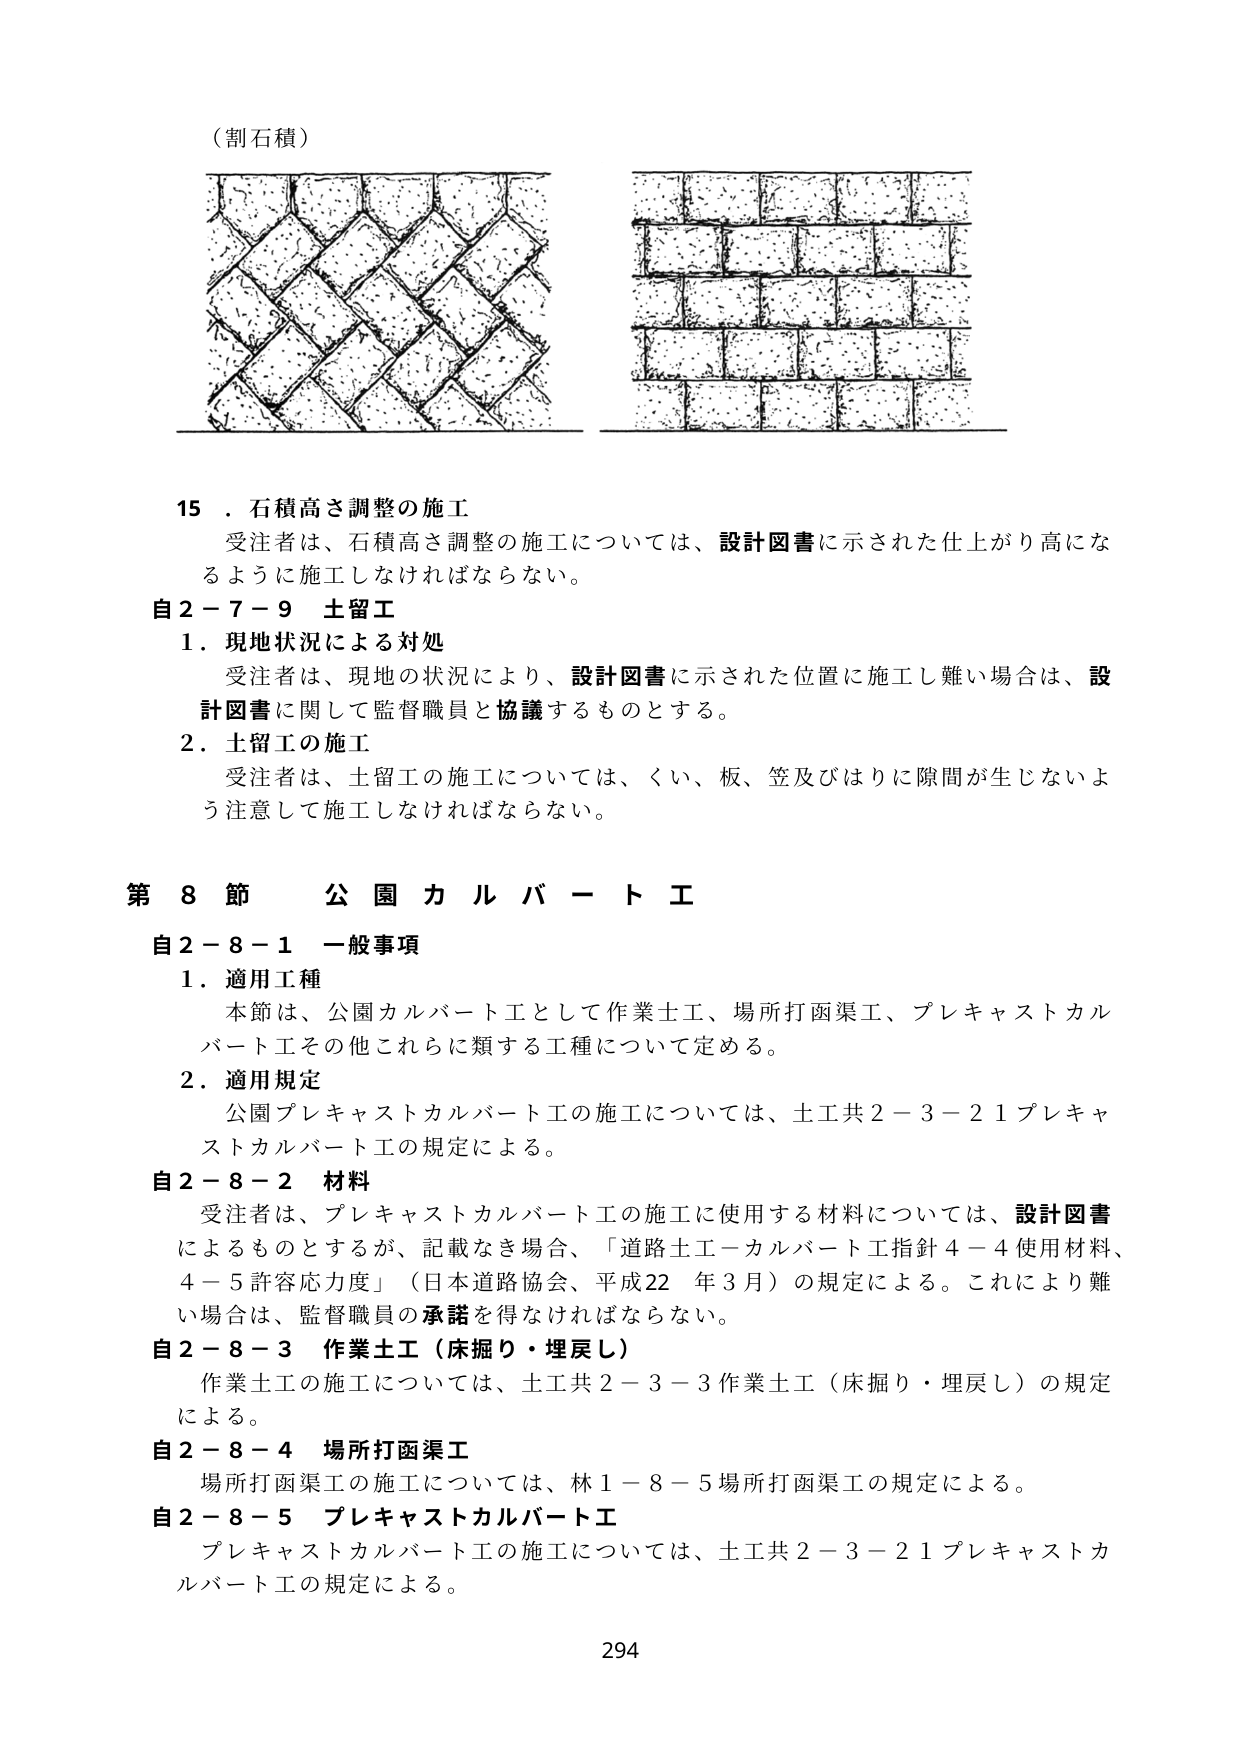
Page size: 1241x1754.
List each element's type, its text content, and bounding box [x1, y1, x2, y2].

text １．適用工種 [170, 961, 1114, 994]
text 自２－８－４ 場所打函渠工 [148, 1432, 1114, 1466]
text 受注者は、石積高さ調整の施工については、設計図書に示された仕上がり高になるように施工しなければならない。 [191, 523, 1114, 591]
text （割石積） [191, 120, 1114, 153]
text 受注者は、現地の状況により、設計図書に示された位置に施工し難い場合は、設計図書に関して監督職員と協議するものとする。 [191, 658, 1114, 725]
text 15．石積高さ調整の施工 [170, 490, 1114, 523]
text １．現地状況による対処 [170, 624, 1114, 658]
text 公園プレキャストカルバート工の施工については、土工共２－３－２１プレキャストカルバート工の規定による。 [191, 1096, 1114, 1163]
text 作業土工の施工については、土工共２－３－３作業土工（床掘り・埋戻し）の規定による。 [170, 1365, 1114, 1432]
text ２．適用規定 [170, 1062, 1114, 1096]
text 受注者は、土留工の施工については、くい、板、笠及びはりに隙間が生じないよう注意して施工しなければならない。 [191, 759, 1114, 826]
text 受注者は、プレキャストカルバート工の施工に使用する材料については、設計図書によるものとするが、記載なき場合、「道路土工－カルバート工指針４－４使用材料、４－５許容応力度」（日本道路協会、平成22年３月）の規定による。これにより難い場合は、監督職員の承諾を得なければならない。 [170, 1196, 1114, 1331]
text 場所打函渠工の施工については、林１－８－５場所打函渠工の規定による。 [170, 1466, 1114, 1499]
text ２．土留工の施工 [170, 725, 1114, 759]
text 自２－８－３ 作業土工（床掘り・埋戻し） [148, 1331, 1114, 1365]
text 自２－８－２ 材料 [148, 1163, 1114, 1196]
text プレキャストカルバート工の施工については、土工共２－３－２１プレキャストカルバート工の規定による。 [170, 1533, 1114, 1600]
text 自２－８－１ 一般事項 [148, 927, 1114, 961]
text 第８節 公園カルバート工 [126, 860, 1114, 927]
text 自２－８－５ プレキャストカルバート工 [148, 1499, 1114, 1533]
text 本節は、公園カルバート工として作業士工、場所打函渠工、プレキャストカルバート工その他これらに類する工種について定める。 [191, 994, 1114, 1062]
text 自２－７－９ 土留工 [148, 591, 1114, 624]
